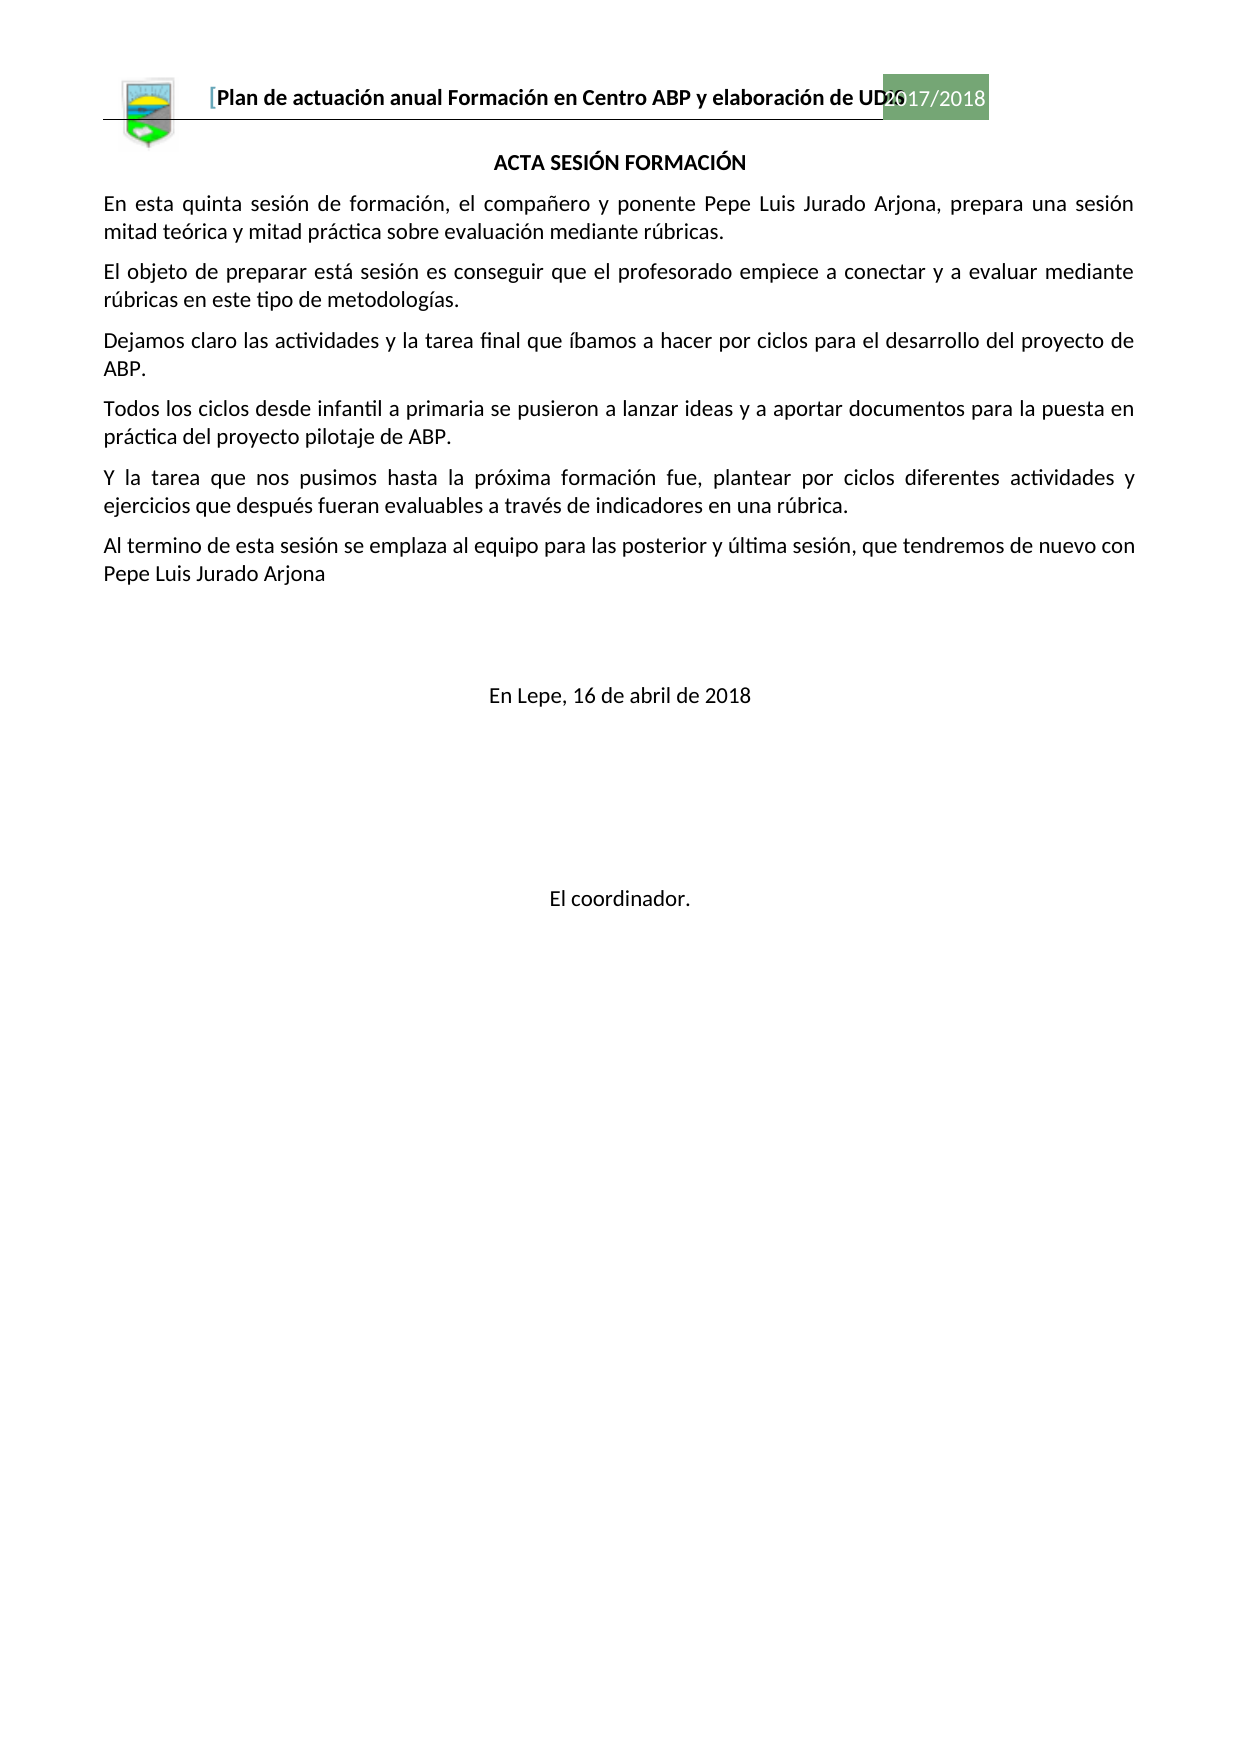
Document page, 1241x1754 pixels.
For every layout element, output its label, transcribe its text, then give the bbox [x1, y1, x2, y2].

text Y la tarea que nos pusimos hasta la próxima formación fue, plantear por ciclos diferentes actividades y ejercicios que después fueran evaluables a través de indicadores en una rúbrica. [103, 463, 1137, 519]
text En esta quinta sesión de formación, el compañero y ponente Pepe Luis Jurado Arjona, prepara una sesión mitad teórica y mitad práctica sobre evaluación mediante rúbricas. [103, 189, 1137, 245]
text En Lepe, 16 de abril de 2018 [103, 681, 1137, 709]
text ACTA SESIÓN FORMACIÓN [103, 148, 1137, 176]
text El coordinador. [103, 884, 1137, 912]
text El objeto de preparar está sesión es conseguir que el profesorado empiece a conectar y a evaluar mediante rúbricas en este tipo de metodologías. [103, 257, 1137, 313]
text Todos los ciclos desde infantil a primaria se pusieron a lanzar ideas y a aportar documentos para la puesta en práctica del proyecto pilotaje de ABP. [103, 394, 1137, 451]
text Al termino de esta sesión se emplaza al equipo para las posterior y última sesión, que tendremos de nuevo con Pepe Luis Jurado Arjona [103, 532, 1137, 588]
text Dejamos claro las actividades y la tarea final que íbamos a hacer por ciclos para el desarrollo del proyecto de ABP. [103, 326, 1137, 382]
